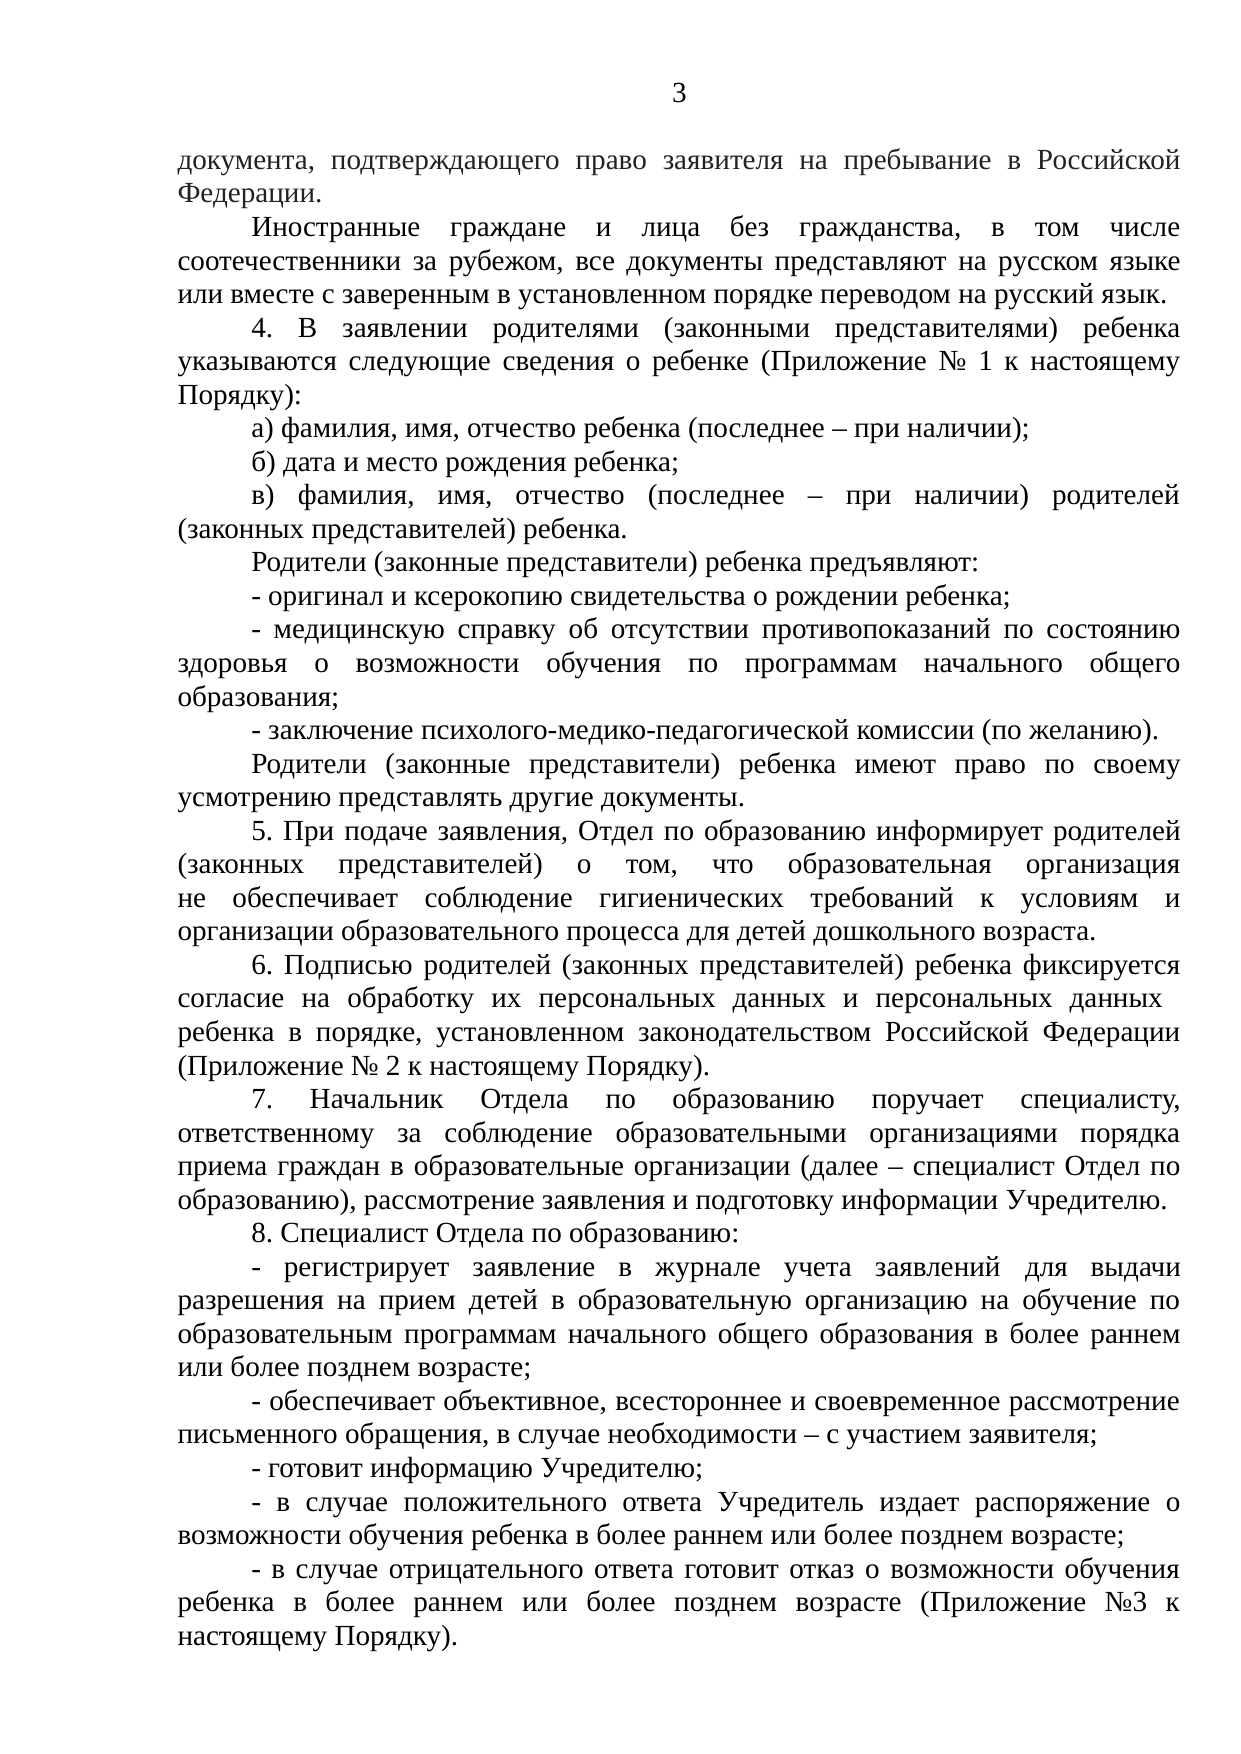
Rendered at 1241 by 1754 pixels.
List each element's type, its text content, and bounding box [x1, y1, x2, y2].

text б) дата и место рождения ребенка; [177, 444, 1181, 477]
text а) фамилия, имя, отчество ребенка (последнее – при наличии); [177, 410, 1181, 444]
text 8. Специалист Отдела по образованию: [177, 1215, 1181, 1249]
text - медицинскую справку об отсутствии противопоказаний по состоянию здоровья о возможности обучения по программам начального общего образования; [177, 612, 1181, 712]
text 5. При подаче заявления, Отдел по образованию информирует родителей (законных представителей) о том, что образовательная организация не обеспечивает соблюдение гигиенических требований к условиям и организации образовательного процесса для детей дошкольного возраста. [177, 813, 1181, 947]
text Родители (законные представители) ребенка предъявляют: [177, 544, 1181, 578]
text Родители (законные представители) ребенка имеют право по своему усмотрению представлять другие документы. [177, 746, 1181, 813]
text - заключение психолого-медико-педагогической комиссии (по желанию). [177, 712, 1181, 746]
text 4. В заявлении родителями (законными представителями) ребенка указываются следующие сведения о ребенке (Приложение № 1 к настоящему Порядку): [177, 310, 1181, 410]
text Иностранные граждане и лица без гражданства, в том числе соотечественники за рубежом, все документы представляют на русском языке или вместе с заверенным в установленном порядке переводом на русский язык. [177, 209, 1181, 310]
text - оригинал и ксерокопию свидетельства о рождении ребенка; [177, 578, 1181, 612]
text - обеспечивает объективное, всестороннее и своевременное рассмотрение письменного обращения, в случае необходимости – с участием заявителя; [177, 1383, 1181, 1450]
text - регистрирует заявление в журнале учета заявлений для выдачи разрешения на прием детей в образовательную организацию на обучение по образовательным программам начального общего образования в более раннем или более позднем возрасте; [177, 1249, 1181, 1383]
text 6. Подписью родителей (законных представителей) ребенка фиксируется согласие на обработку их персональных данных и персональных данных ребенка в порядке, установленном законодательством Российской Федерации (Приложение № 2 к настоящему Порядку). [177, 947, 1181, 1081]
text 7. Начальник Отдела по образованию поручает специалисту, ответственному за соблюдение образовательными организациями порядка приема граждан в образовательные организации (далее – специалист Отдел по образованию), рассмотрение заявления и подготовку информации Учредителю. [177, 1081, 1181, 1215]
text - готовит информацию Учредителю; [177, 1450, 1181, 1484]
text - в случае положительного ответа Учредитель издает распоряжение о возможности обучения ребенка в более раннем или более позднем возрасте; [177, 1484, 1181, 1551]
text - в случае отрицательного ответа готовит отказ о возможности обучения ребенка в более раннем или более позднем возрасте (Приложение №3 к настоящему Порядку). [177, 1551, 1181, 1651]
text в) фамилия, имя, отчество (последнее – при наличии) родителей (законных представителей) ребенка. [177, 477, 1181, 544]
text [177, 142, 1181, 209]
